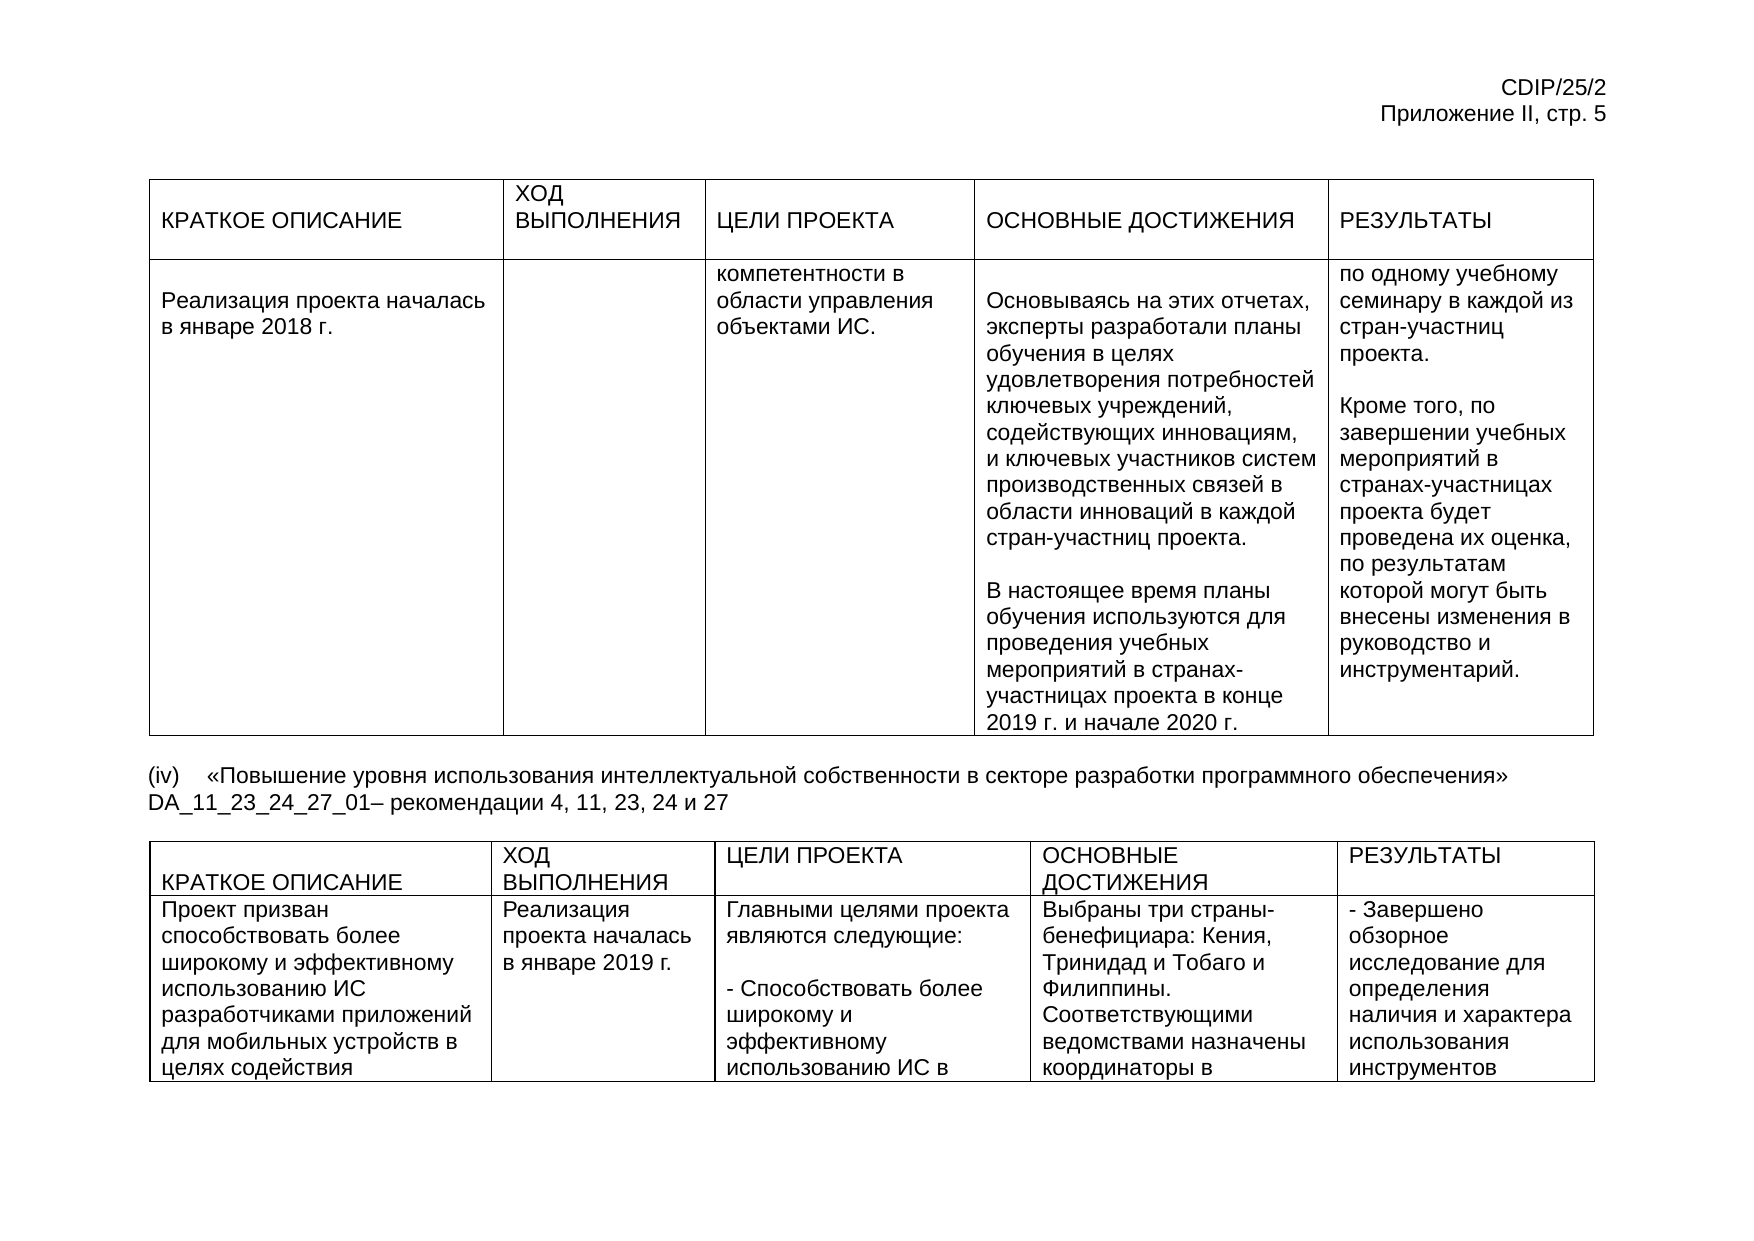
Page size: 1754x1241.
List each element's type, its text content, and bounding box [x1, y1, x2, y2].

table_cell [975, 260, 1328, 735]
table_header результаты [1338, 842, 1594, 895]
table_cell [492, 896, 714, 1081]
table_header ОСНОВНЫЕ ДОСТИЖЕНИЯ [975, 180, 1328, 259]
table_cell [716, 896, 1030, 1081]
table_header РЕЗУЛЬТАТЫ [1329, 180, 1593, 259]
table_header ОСНОВНЫЕ ДОСТИЖЕНИЯ [1031, 842, 1337, 895]
table_header КРАТКОЕ ОПИСАНИЕ [150, 180, 503, 259]
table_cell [151, 896, 491, 1081]
table_header ХОД ВЫПОЛНЕНИЯ [492, 842, 714, 895]
table_header ЦЕЛИ ПРОЕКТА [716, 842, 1030, 895]
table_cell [1329, 260, 1593, 735]
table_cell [150, 260, 503, 735]
table_header ЦЕЛИ ПРОЕКТА [706, 180, 974, 259]
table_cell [1338, 896, 1594, 1081]
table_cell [504, 260, 705, 735]
table_header КРАТКОЕ ОПИСАНИЕ [151, 842, 491, 895]
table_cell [1031, 896, 1337, 1081]
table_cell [706, 260, 974, 735]
text DA_11_23_24_27_01– рекомендации 4, 11, 23, 24 и 27 [148, 788, 1606, 815]
text (iv) «Повышение уровня использования интеллектуальной собственности в секторе разработки программного обеспечения» [148, 762, 1606, 788]
table_header ХОД ВЫПОЛНЕНИЯ [504, 180, 705, 259]
